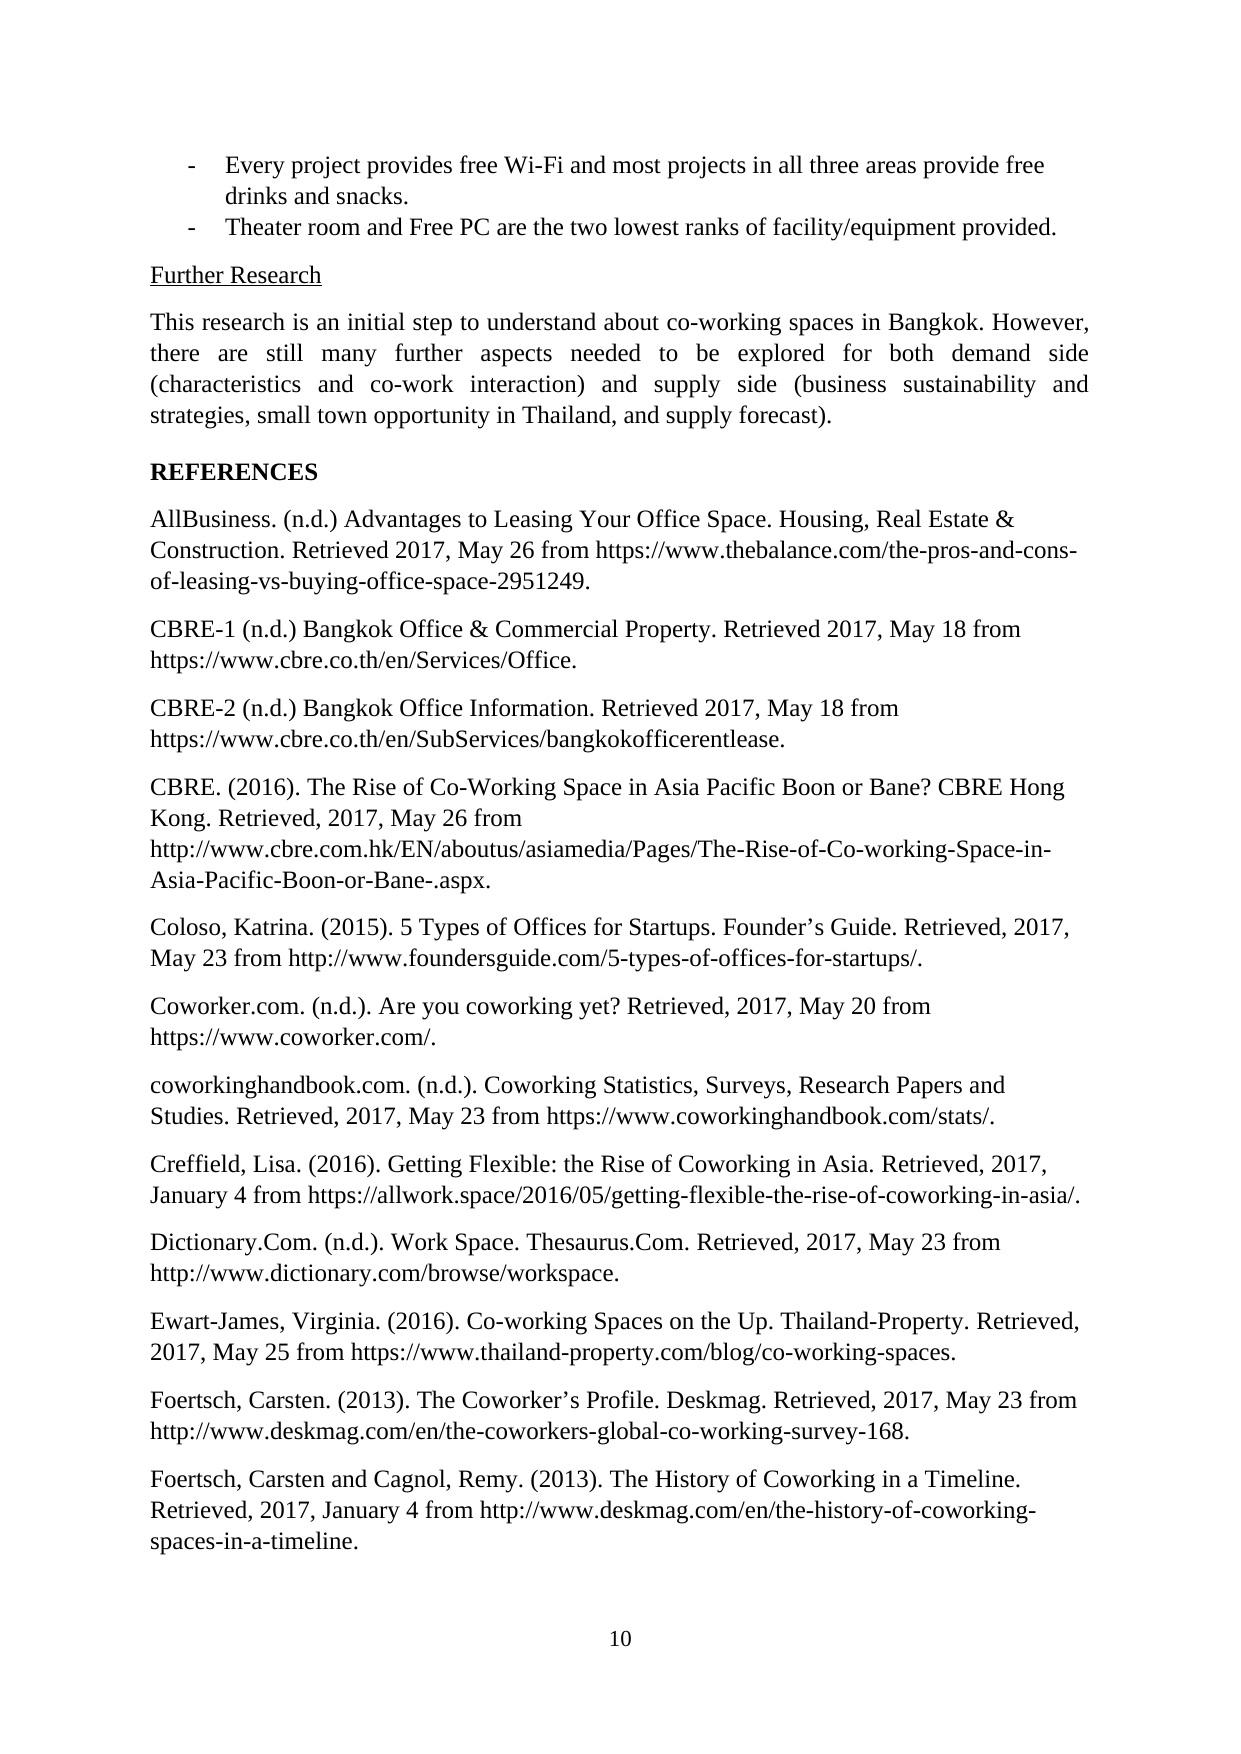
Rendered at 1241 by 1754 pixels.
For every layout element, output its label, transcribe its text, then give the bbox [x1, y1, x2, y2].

text This research is an initial step to understand about co-working spaces in Bangkok. However, there are still many further aspects needed to be explored for both demand side (characteristics and co-work interaction) and supply side (business sustainability and strategies, small town opportunity in Thailand, and supply forecast). [150, 307, 1090, 429]
text AllBusiness. (n.d.) Advantages to Leasing Your Office Space. Housing, Real Estate & Construction. Retrieved 2017, May 26 from https://www.thebalance.com/the-pros-and-cons-of-leasing-vs-buying-office-space-2951249. [150, 504, 1090, 595]
text CBRE. (2016). The Rise of Co-Working Space in Asia Pacific Boon or Bane? CBRE Hong Kong. Retrieved, 2017, May 26 from http://www.cbre.com.hk/EN/aboutus/asiamedia/Pages/The-Rise-of-Co-working-Space-in-Asia-Pacific-Boon-or-Bane-.aspx. [150, 772, 1090, 893]
text coworkinghandbook.com. (n.d.). Coworking Statistics, Surveys, Research Papers and Studies. Retrieved, 2017, May 23 from https://www.coworkinghandbook.com/stats/. [150, 1070, 1090, 1130]
text Dictionary.Com. (n.d.). Work Space. Thesaurus.Com. Retrieved, 2017, May 23 from http://www.dictionary.com/browse/workspace. [150, 1227, 1090, 1287]
list Theater room and Free PC are the two lowest ranks of facility/equipment provided. [187, 212, 1090, 241]
text Creffield, Lisa. (2016). Getting Flexible: the Rise of Coworking in Asia. Retrieved, 2017, January 4 from https://allwork.space/2016/05/getting-flexible-the-rise-of-coworking-in-asia/. [150, 1149, 1090, 1208]
text CBRE-2 (n.d.) Bangkok Office Information. Retrieved 2017, May 18 from https://www.cbre.co.th/en/SubServices/bangkokofficerentlease. [150, 693, 1090, 753]
text REFERENCES [150, 457, 1090, 485]
text Coworker.com. (n.d.). Are you coworking yet? Retrieved, 2017, May 20 from https://www.coworker.com/. [150, 991, 1090, 1051]
text Foertsch, Carsten and Cagnol, Remy. (2013). The History of Coworking in a Timeline. Retrieved, 2017, January 4 from http://www.deskmag.com/en/the-history-of-coworking-spaces-in-a-timeline. [150, 1464, 1090, 1554]
text Coloso, Katrina. (2015). 5 Types of Offices for Startups. Founder’s Guide. Retrieved, 2017, May 23 from http://www.foundersguide.com/5-types-of-offices-for-startups/. [150, 912, 1090, 972]
text Foertsch, Carsten. (2013). The Coworker’s Profile. Deskmag. Retrieved, 2017, May 23 from http://www.deskmag.com/en/the-coworkers-global-co-working-survey-168. [150, 1385, 1090, 1445]
list Every project provides free Wi-Fi and most projects in all three areas provide free drinks and snacks. [187, 150, 1090, 210]
text Further Research [150, 260, 1090, 288]
text CBRE-1 (n.d.) Bangkok Office & Commercial Property. Retrieved 2017, May 18 from https://www.cbre.co.th/en/Services/Office. [150, 614, 1090, 674]
text Ewart-James, Virginia. (2016). Co-working Spaces on the Up. Thailand-Property. Retrieved, 2017, May 25 from https://www.thailand-property.com/blog/co-working-spaces. [150, 1306, 1090, 1366]
